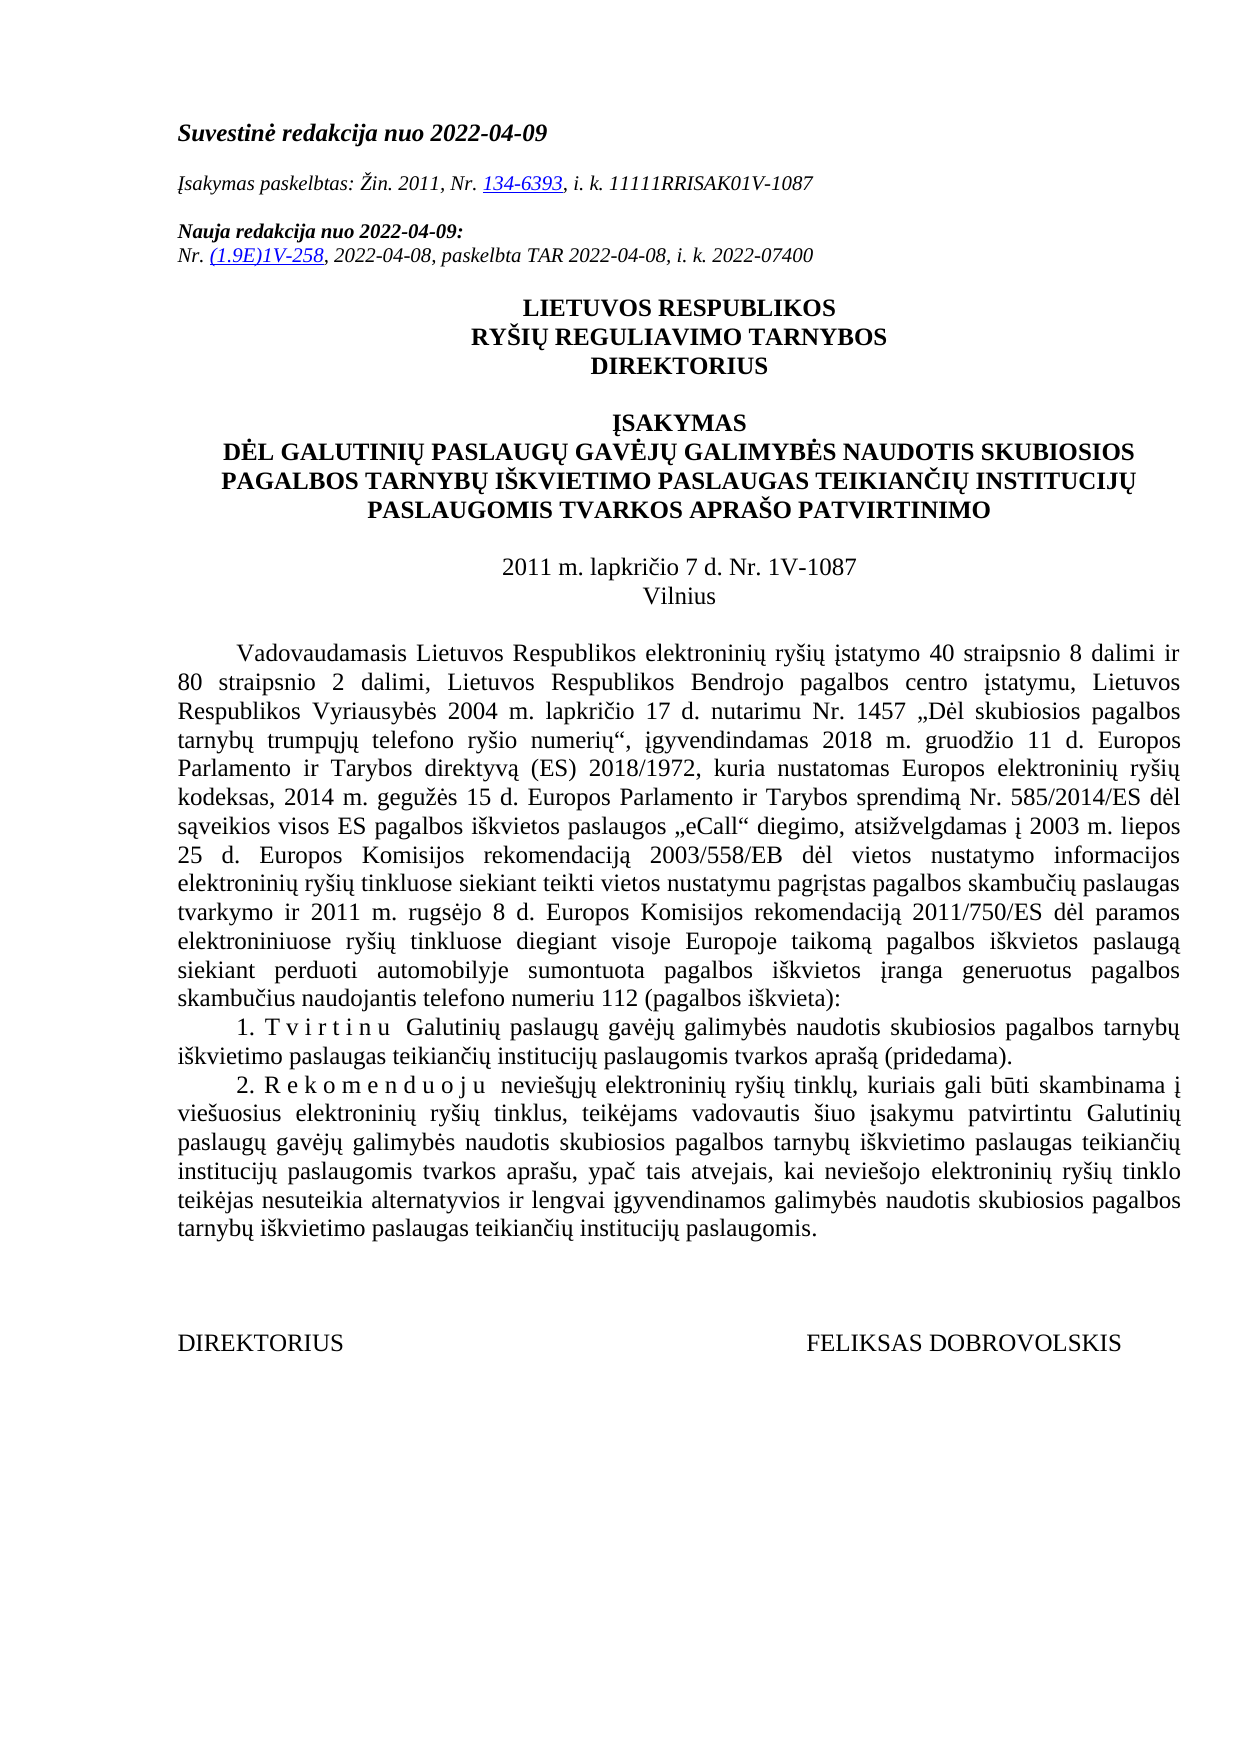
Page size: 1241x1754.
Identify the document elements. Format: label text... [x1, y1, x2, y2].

text Įsakymas paskelbtas: Žin. 2011, Nr. , i. k. 11111RRISAK01V-1087 [177, 171, 1181, 195]
text LIETUVOS RESPUBLIKOS [177, 293, 1181, 322]
text Vadovaudamasis Lietuvos Respublikos elektroninių ryšių įstatymo 40 straipsnio 8 dalimi ir 80 straipsnio 2 dalimi, Lietuvos Respublikos Bendrojo pagalbos centro įstatymu, Lietuvos Respublikos Vyriausybės 2004 m. lapkričio 17 d. nutarimu Nr. 1457 „Dėl skubiosios pagalbos tarnybų trumpųjų telefono ryšio numerių“, įgyvendindamas 2018 m. gruodžio 11 d. Europos Parlamento ir Tarybos direktyvą (ES) 2018/1972, kuria nustatomas Europos elektroninių ryšių kodeksas, 2014 m. gegužės 15 d. Europos Parlamento ir Tarybos sprendimą Nr. 585/2014/ES dėl sąveikios visos ES pagalbos iškvietos paslaugos „eCall“ diegimo, atsižvelgdamas į 2003 m. liepos 25 d. Europos Komisijos rekomendaciją 2003/558/EB dėl vietos nustatymo informacijos elektroninių ryšių tinkluose siekiant teikti vietos nustatymu pagrįstas pagalbos skambučių paslaugas tvarkymo ir 2011 m. rugsėjo 8 d. Europos Komisijos rekomendaciją 2011/750/ES dėl paramos elektroniniuose ryšių tinkluose diegiant visoje Europoje taikomą pagalbos iškvietos paslaugą siekiant perduoti automobilyje sumontuota pagalbos iškvietos įranga generuotus pagalbos skambučius naudojantis telefono numeriu 112 (pagalbos iškvieta): [177, 638, 1181, 1012]
text RYŠIŲ REGULIAVIMO TARNYBOS [177, 322, 1181, 351]
text Suvestinė redakcija nuo 2022-04-09 [177, 118, 1181, 147]
text Nr. , 2022-04-08, paskelbta TAR 2022-04-08, i. k. 2022-07400 [177, 243, 1181, 267]
text 1. Tvirtinu Galutinių paslaugų gavėjų galimybės naudotis skubiosios pagalbos tarnybų iškvietimo paslaugas teikiančių institucijų paslaugomis tvarkos aprašą (pridedama). [177, 1012, 1181, 1070]
text DIREKTORIUS [177, 351, 1181, 380]
text DĖL GALUTINIŲ PASLAUGŲ GAVĖJŲ GALIMYBĖS NAUDOTIS skubiosios PAGALBOS tarnybų IŠKVIETIMO PASLAUGAS TEIKIANČIŲ INSTITUCIJŲ PASLAUGOMIS TVARKOS APRAŠO PATVIRTINIMO [177, 437, 1181, 523]
text Vilnius [177, 581, 1181, 610]
text 2011 m. lapkričio 7 d. Nr. 1V-1087 [177, 552, 1181, 581]
text Nauja redakcija nuo 2022-04-09: [177, 219, 1181, 243]
text 2. Rekomenduoju neviešųjų elektroninių ryšių tinklų, kuriais gali būti skambinama į viešuosius elektroninių ryšių tinklus, teikėjams vadovautis šiuo įsakymu patvirtintu Galutinių paslaugų gavėjų galimybės naudotis skubiosios pagalbos tarnybų iškvietimo paslaugas teikiančių institucijų paslaugomis tvarkos aprašu, ypač tais atvejais, kai neviešojo elektroninių ryšių tinklo teikėjas nesuteikia alternatyvios ir lengvai įgyvendinamos galimybės naudotis skubiosios pagalbos tarnybų iškvietimo paslaugas teikiančių institucijų paslaugomis. [177, 1070, 1181, 1242]
text Direktorius Feliksas Dobrovolskis [177, 1328, 1181, 1357]
text ĮSAKYMAS [177, 408, 1181, 437]
